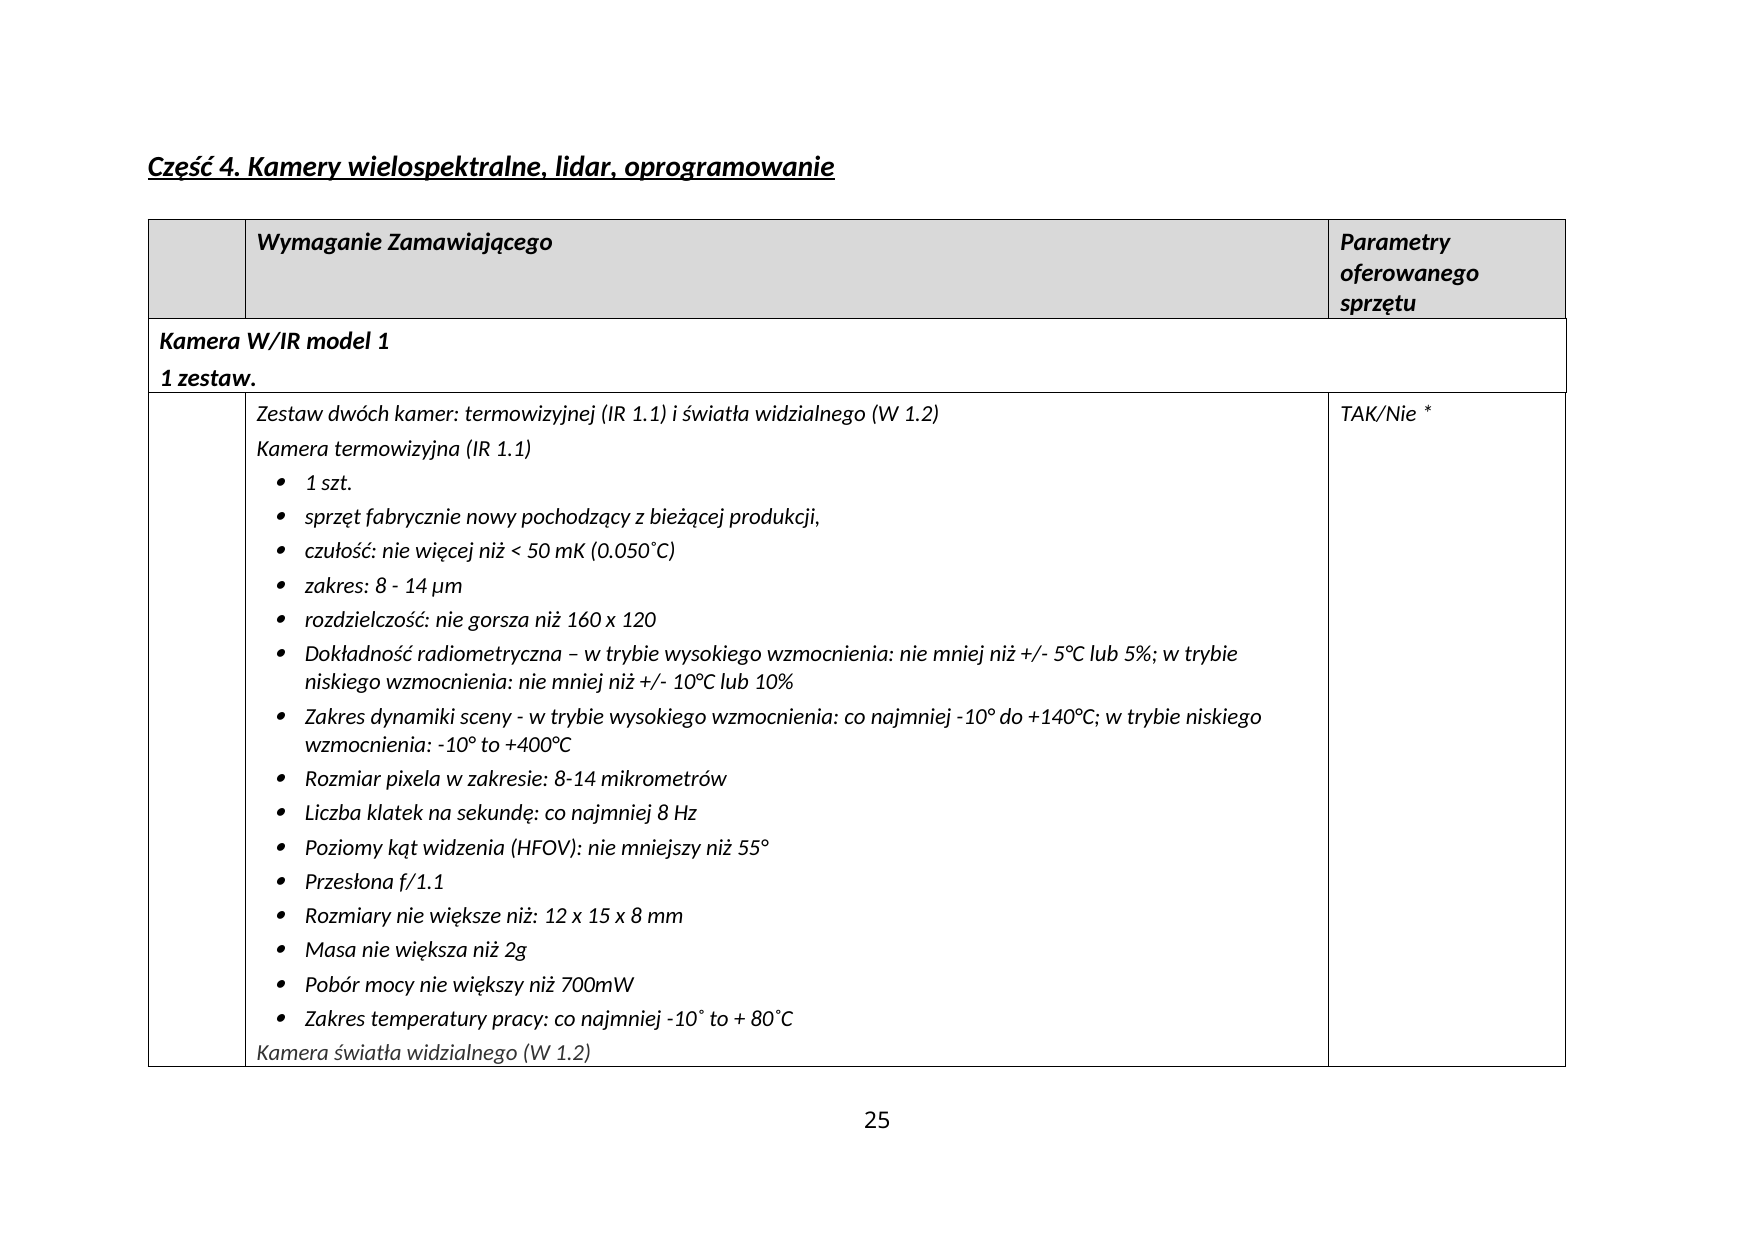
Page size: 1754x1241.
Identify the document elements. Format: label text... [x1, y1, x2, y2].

table_header [149, 220, 245, 318]
table_header Wymaganie Zamawiającego [246, 220, 1328, 318]
table_header Parametry oferowanego sprzętu [1329, 220, 1565, 318]
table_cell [246, 393, 1328, 1066]
table_cell TAK/Nie * [1329, 393, 1565, 1066]
table_cell [149, 393, 245, 1066]
text Część 4. Kamery wielospektralne, lidar, oprogramowanie [148, 148, 1606, 183]
table_cell Kamera W/IR model 1 1 zestaw. [149, 319, 1566, 392]
